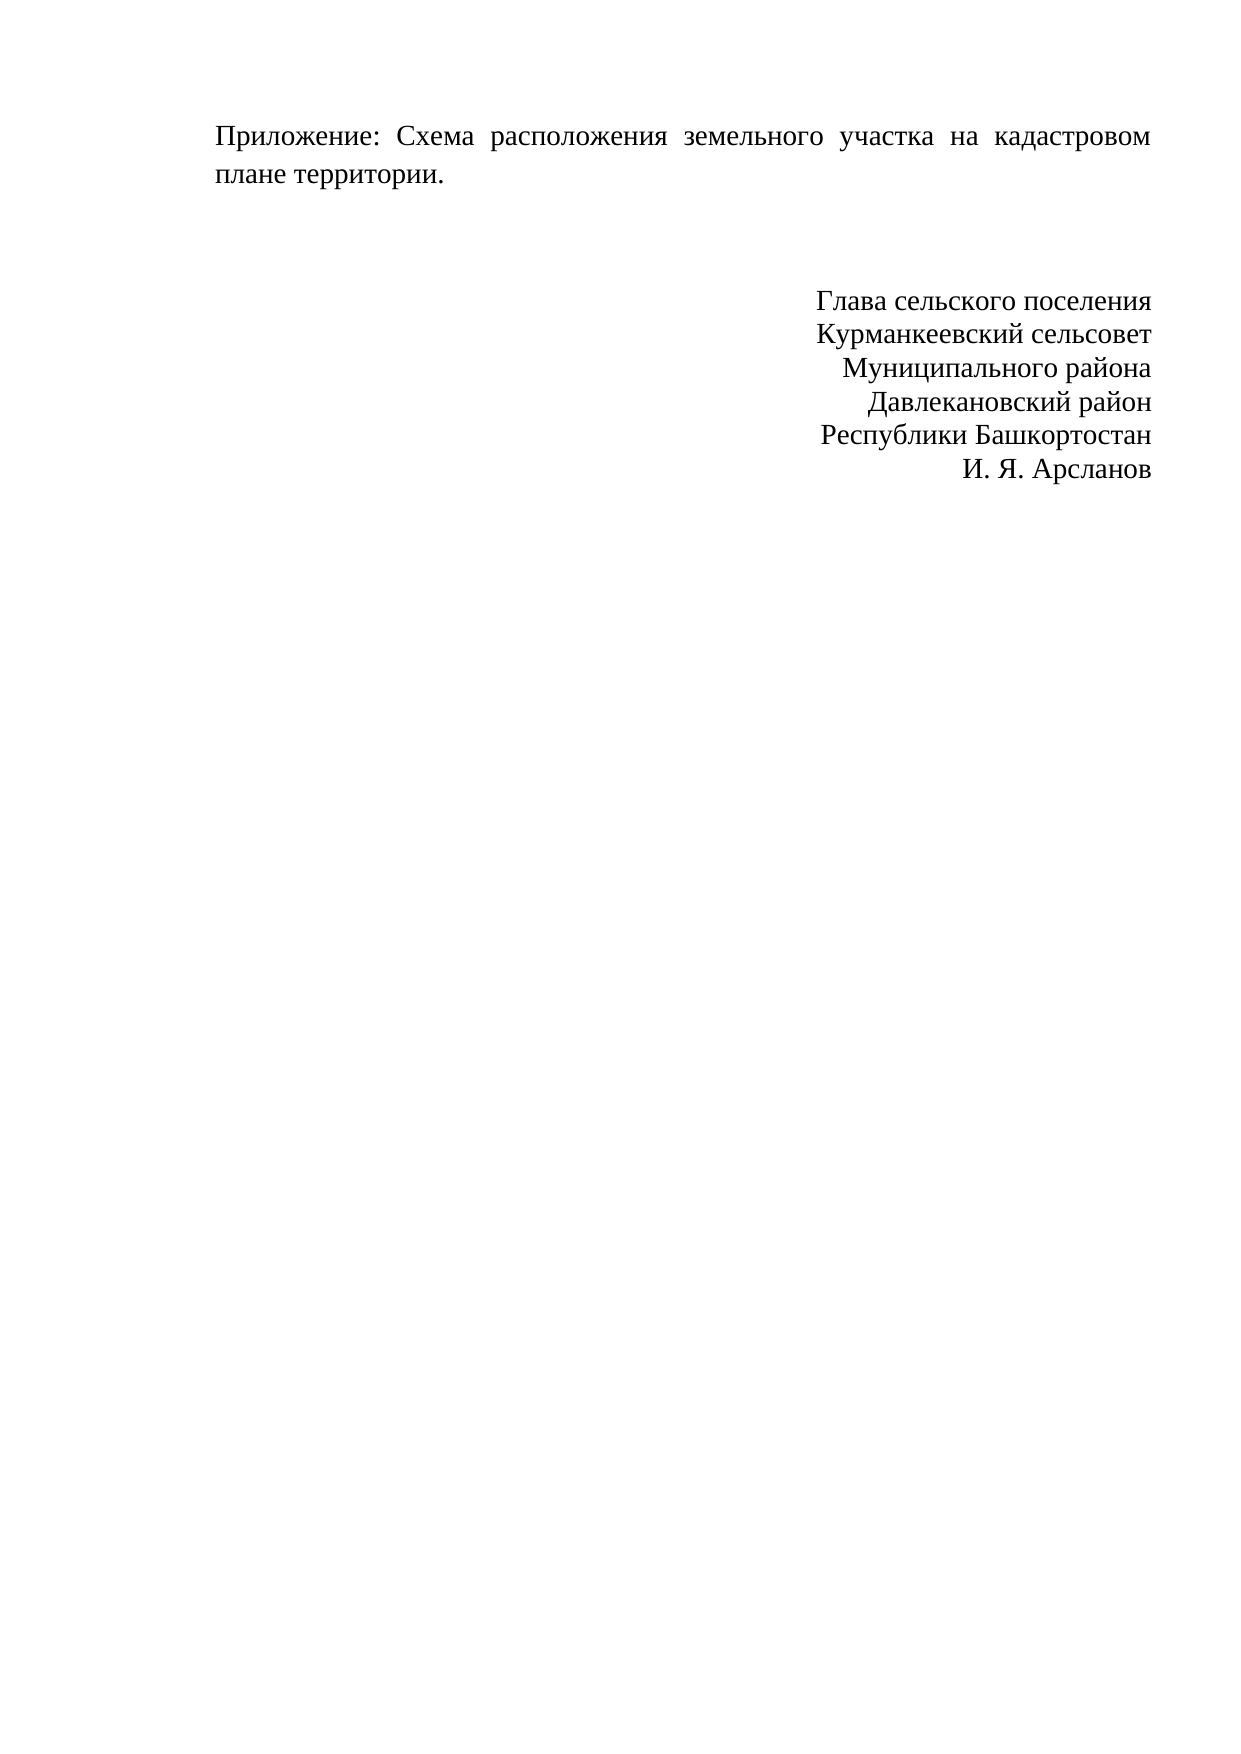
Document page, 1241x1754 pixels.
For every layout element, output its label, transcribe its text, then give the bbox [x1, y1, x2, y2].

text Глава сельского поселения [177, 283, 1152, 317]
text Приложение: Схема расположения земельного участка на кадастровом плане территории. [215, 118, 1152, 190]
text Давлекановский район [177, 384, 1152, 417]
text Республики Башкортостан [177, 417, 1152, 451]
text Курманкеевский сельсовет [177, 317, 1152, 350]
text Муниципального района [177, 350, 1152, 384]
text И. Я. Арсланов [177, 451, 1152, 484]
